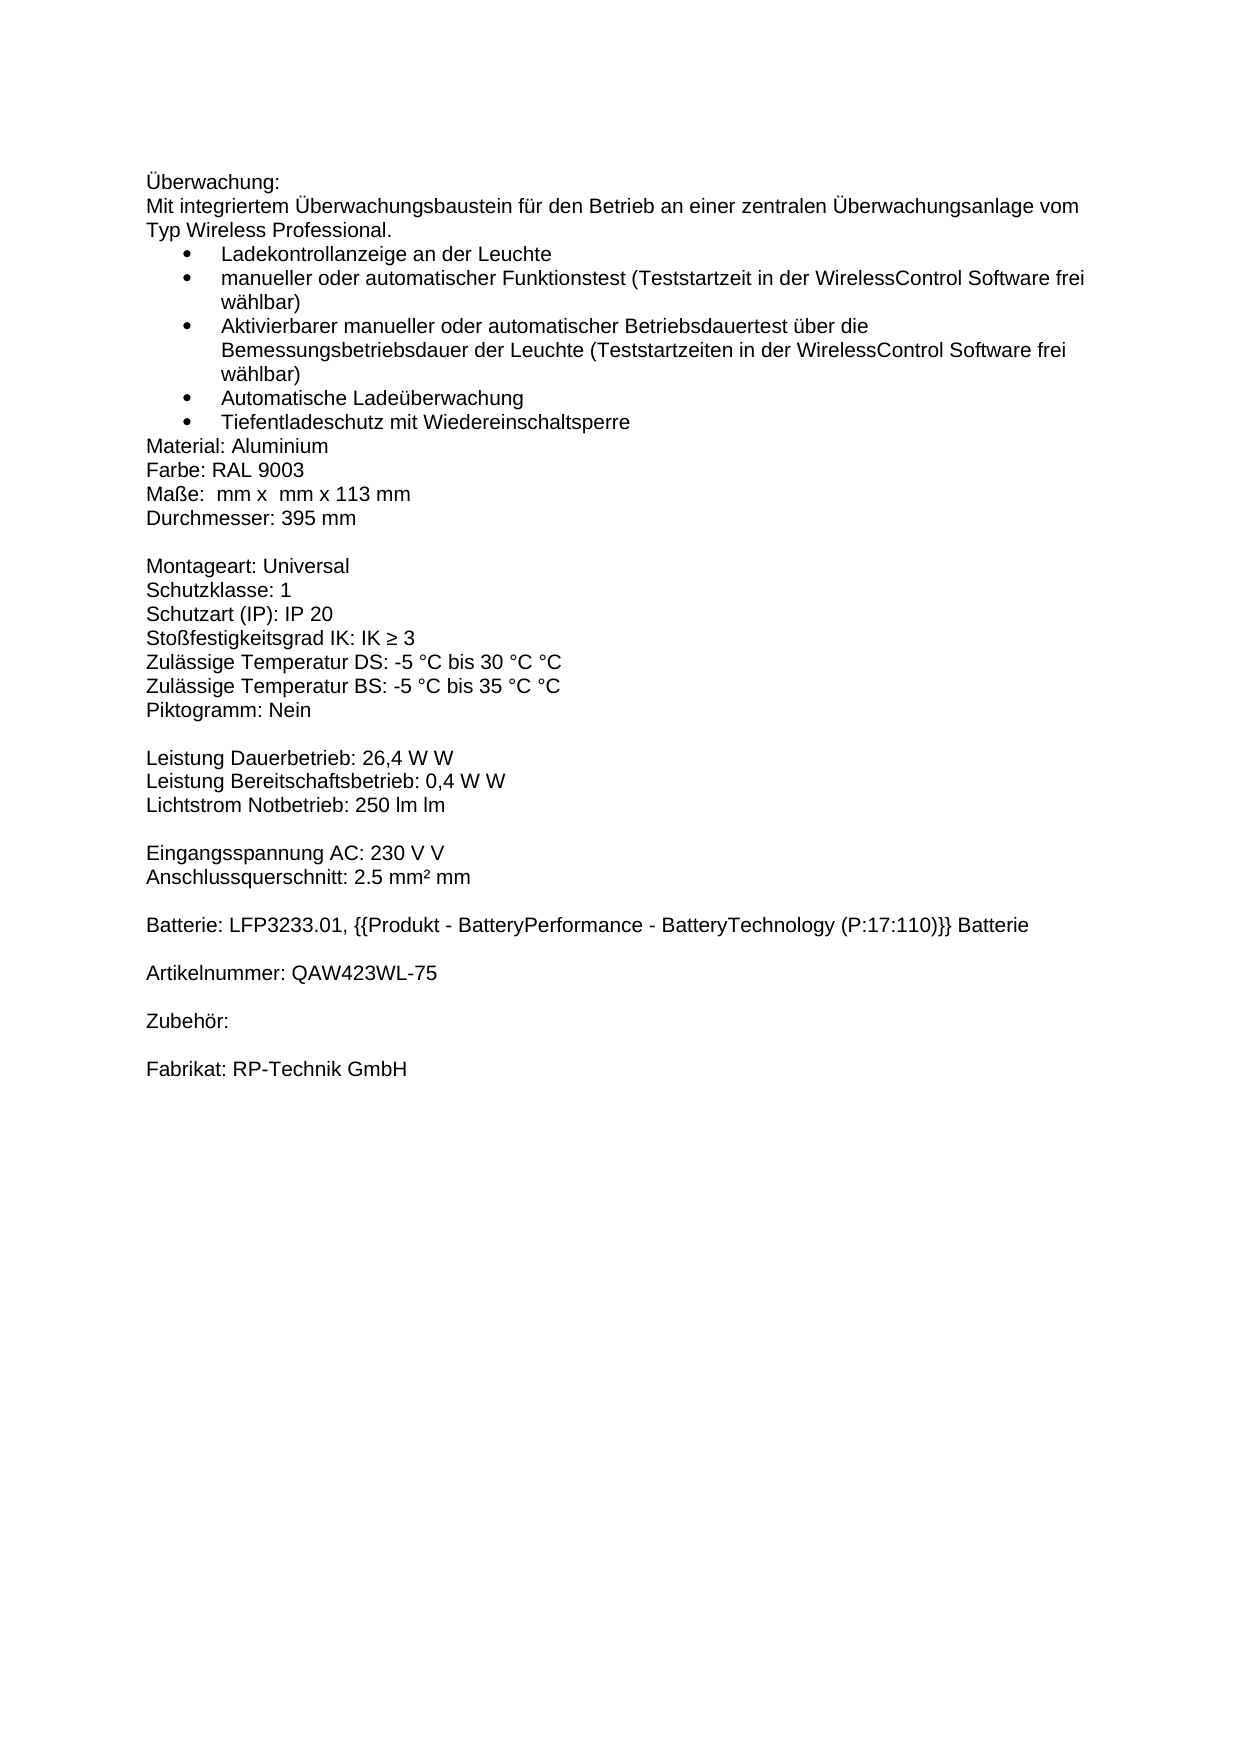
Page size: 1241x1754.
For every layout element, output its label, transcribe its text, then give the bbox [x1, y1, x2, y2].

text Farbe: RAL 9003 [146, 458, 1094, 482]
text Montageart: Universal [146, 554, 1094, 578]
text Leistung Bereitschaftsbetrieb: 0,4 W W [146, 769, 1094, 793]
text Schutzklasse: 1 [146, 578, 1094, 602]
list Tiefentladeschutz mit Wiedereinschaltsperre [183, 410, 1094, 434]
text Leistung Dauerbetrieb: 26,4 W W [146, 745, 1094, 769]
text Mit integriertem Überwachungsbaustein für den Betrieb an einer zentralen Überwachungsanlage vom Typ Wireless Professional. [146, 194, 1094, 242]
list manueller oder automatischer Funktionstest (Teststartzeit in der WirelessControl Software frei wählbar) [183, 266, 1094, 314]
text Eingangsspannung AC: 230 V V [146, 841, 1094, 865]
text Batterie: LFP3233.01, {{Produkt - BatteryPerformance - BatteryTechnology (P:17:110)}} Batterie [146, 913, 1094, 937]
text Lichtstrom Notbetrieb: 250 lm lm [146, 793, 1094, 817]
list Automatische Ladeüberwachung [183, 386, 1094, 410]
list Ladekontrollanzeige an der Leuchte [183, 242, 1094, 266]
list Aktivierbarer manueller oder automatischer Betriebsdauertest über die Bemessungsbetriebsdauer der Leuchte (Teststartzeiten in der WirelessControl Software frei wählbar) [183, 314, 1094, 386]
text Anschlussquerschnitt: 2.5 mm² mm [146, 865, 1094, 889]
text Durchmesser: 395 mm [146, 506, 1094, 530]
text Maße: mm x mm x 113 mm [146, 482, 1094, 506]
text Artikelnummer: QAW423WL-75 [146, 961, 1094, 985]
text Stoßfestigkeitsgrad IK: IK ≥ 3 [146, 626, 1094, 649]
text Fabrikat: RP-Technik GmbH [146, 1057, 1094, 1081]
text Zubehör: [146, 1009, 1094, 1033]
text Zulässige Temperatur BS: -5 °C bis 35 °C °C [146, 673, 1094, 697]
text Zulässige Temperatur DS: -5 °C bis 30 °C °C [146, 649, 1094, 673]
text Piktogramm: Nein [146, 697, 1094, 721]
text Schutzart (IP): IP 20 [146, 602, 1094, 626]
text Material: Aluminium [146, 434, 1094, 458]
text Überwachung: [146, 170, 1094, 194]
